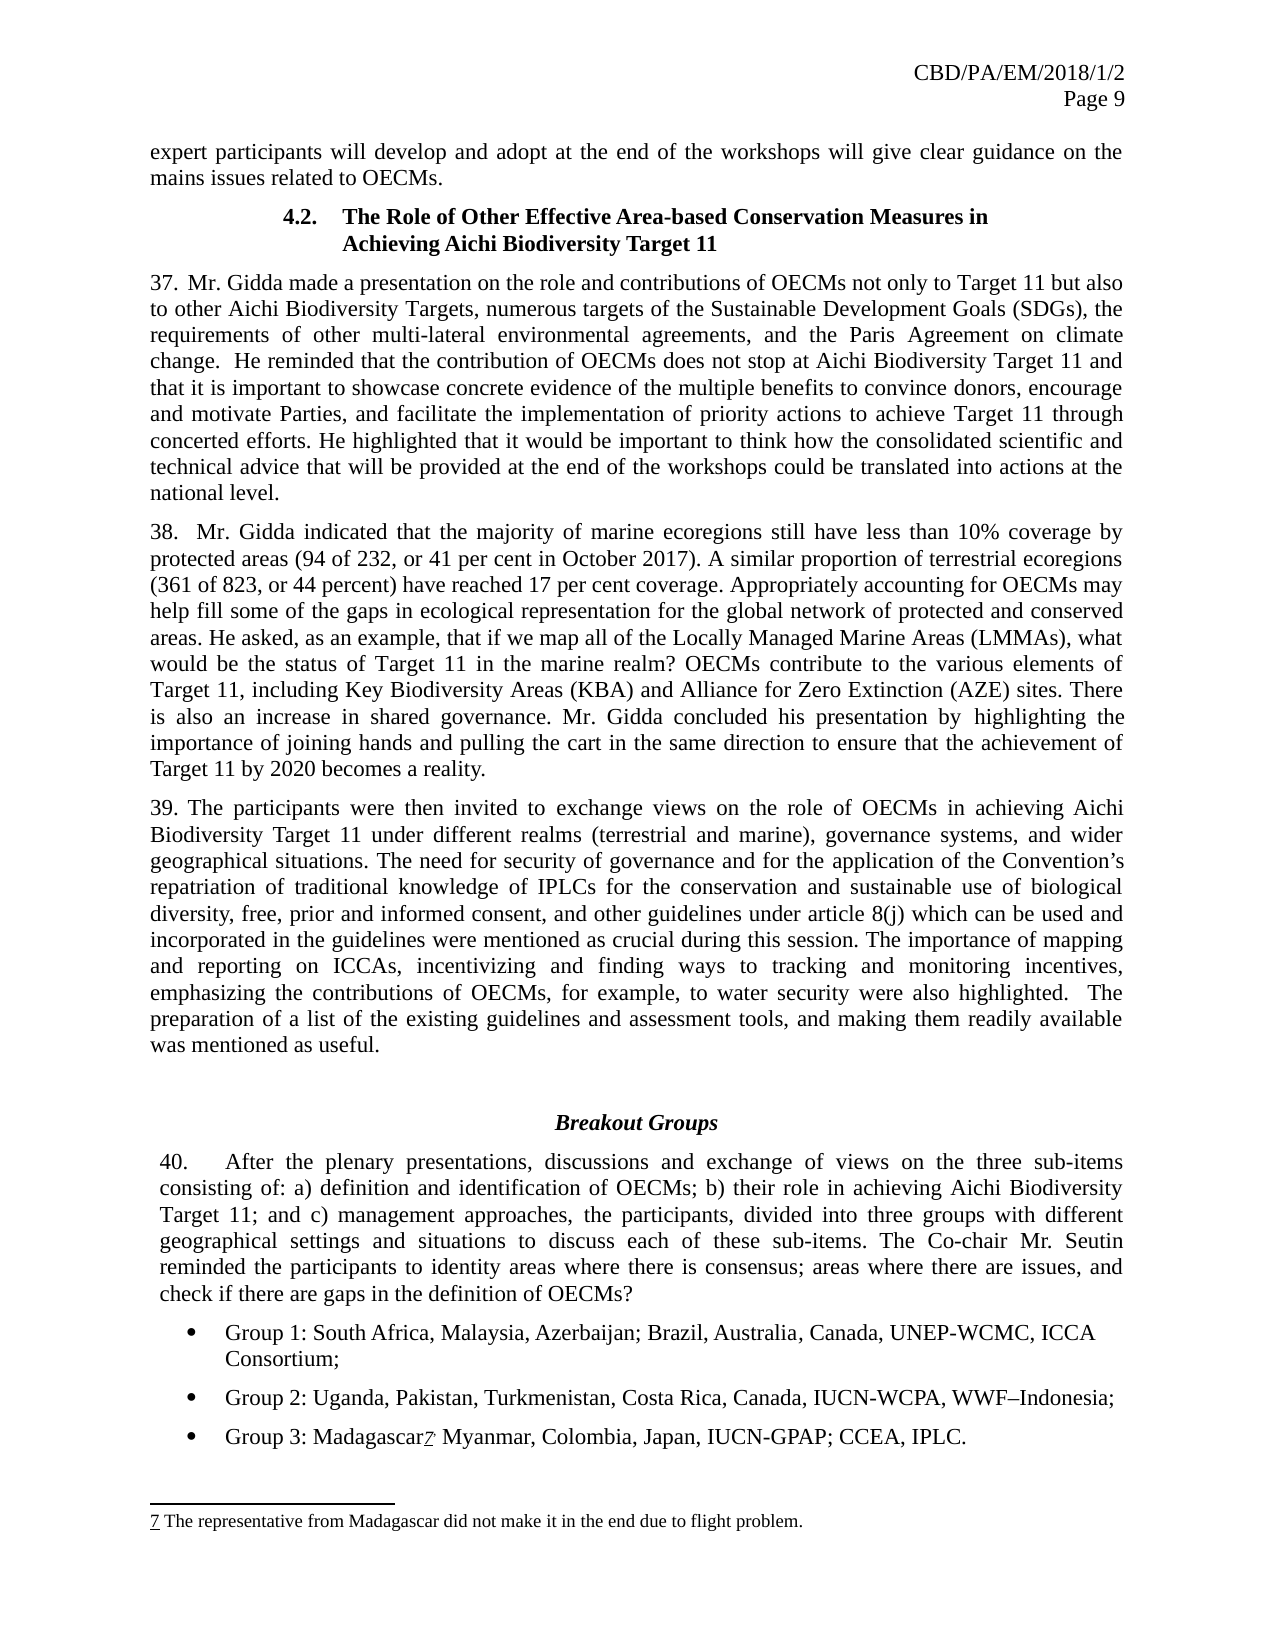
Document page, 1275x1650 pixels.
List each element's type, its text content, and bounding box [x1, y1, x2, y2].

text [150, 138, 1125, 191]
list Group 1: South Africa, Malaysia, Azerbaijan; Brazil, Australia, Canada, UNEP-WCMC, ICCA Consortium; [187, 1319, 1125, 1371]
text The participants were then invited to exchange views on the role of OECMs in achieving Aichi Biodiversity Target 11 under different realms (terrestrial and marine), governance systems, and wider geographical situations. The need for security of governance and for the application of the Convention’s repatriation of traditional knowledge of IPLCs for the conservation and sustainable use of biological diversity, free, prior and informed consent, and other guidelines under article 8(j) which can be used and incorporated in the guidelines were mentioned as crucial during this session. The importance of mapping and reporting on ICCAs, incentivizing and finding ways to tracking and monitoring incentives, emphasizing the contributions of OECMs, for example, to water security were also highlighted. The preparation of a list of the existing guidelines and assessment tools, and making them readily available was mentioned as useful. [150, 794, 1125, 1058]
text Breakout Groups [150, 1109, 1125, 1136]
text Mr. Gidda made a presentation on the role and contributions of OECMs not only to Target 11 but also to other Aichi Biodiversity Targets, numerous targets of the Sustainable Development Goals (SDGs), the requirements of other multi-lateral environmental agreements, and the Paris Agreement on climate change. He reminded that the contribution of OECMs does not stop at Aichi Biodiversity Target 11 and that it is important to showcase concrete evidence of the multiple benefits to convince donors, encourage and motivate Parties, and facilitate the implementation of priority actions to achieve Target 11 through concerted efforts. He highlighted that it would be important to think how the consolidated scientific and technical advice that will be provided at the end of the workshops could be translated into actions at the national level. [150, 268, 1125, 506]
text 4.2. The Role of Other Effective Area-based Conservation Measures in Achieving Aichi Biodiversity Target 11 [283, 203, 1050, 256]
list Group 2: Uganda, Pakistan, Turkmenistan, Costa Rica, Canada, IUCN-WCPA, WWF–Indonesia; [187, 1384, 1125, 1410]
text Mr. Gidda indicated that the majority of marine ecoregions still have less than 10% coverage by protected areas (94 of 232, or 41 per cent in October 2017). A similar proportion of terrestrial ecoregions (361 of 823, or 44 percent) have reached 17 per cent coverage. Appropriately accounting for OECMs may help fill some of the gaps in ecological representation for the global network of protected and conserved areas. He asked, as an example, that if we map all of the Locally Managed Marine Areas (LMMAs), what would be the status of Target 11 in the marine realm? OECMs contribute to the various elements of Target 11, including Key Biodiversity Areas (KBA) and Alliance for Zero Extinction (AZE) sites. There is also an increase in shared governance. Mr. Gidda concluded his presentation by highlighting the importance of joining hands and pulling the cart in the same direction to ensure that the achievement of Target 11 by 2020 becomes a reality. [150, 518, 1125, 782]
list Group 3: Madagascar, Myanmar, Colombia, Japan, IUCN-GPAP; CCEA, IPLC. [187, 1423, 1125, 1449]
text After the plenary presentations, discussions and exchange of views on the three sub-items consisting of: a) definition and identification of OECMs; b) their role in achieving Aichi Biodiversity Target 11; and c) management approaches, the participants, divided into three groups with different geographical settings and situations to discuss each of these sub-items. The Co-chair Mr. Seutin reminded the participants to identity areas where there is consensus; areas where there are issues, and check if there are gaps in the definition of OECMs? [159, 1148, 1125, 1306]
